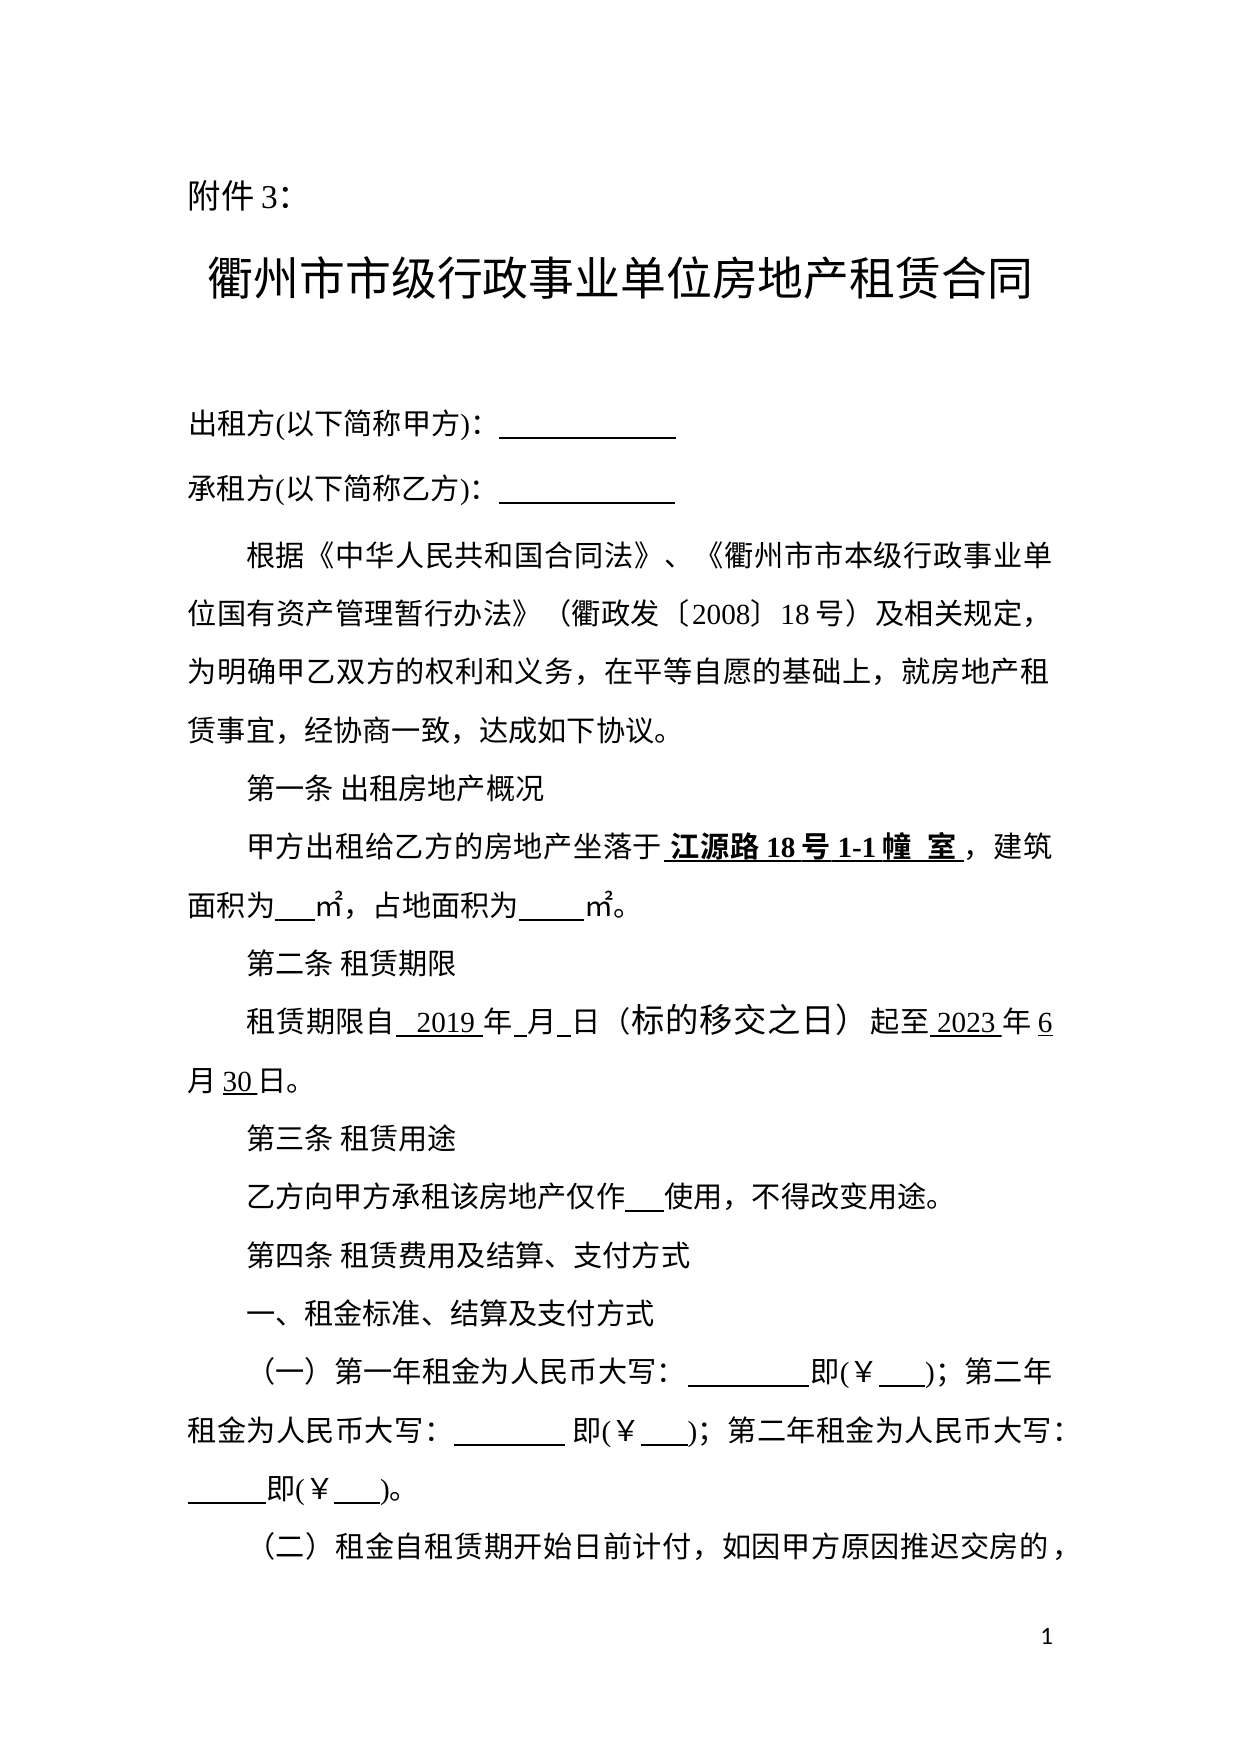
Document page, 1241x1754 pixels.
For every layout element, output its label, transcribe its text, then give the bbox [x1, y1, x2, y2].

text （一）第一年租金为人民币大写： 即(￥ )；第二年租金为人民币大写： 即(￥ )；第二年租金为人民币大写： 即(￥ )。 [187, 1336, 1053, 1511]
text 承租方(以下简称乙方)： [187, 454, 1053, 519]
text 根据《中华人民共和国合同法》、《衢州市市本级行政事业单位国有资产管理暂行办法》（衢政发〔2008〕18号）及相关规定，为明确甲乙双方的权利和义务，在平等自愿的基础上，就房地产租赁事宜，经协商一致，达成如下协议。 [187, 519, 1053, 753]
text 甲方出租给乙方的房地产坐落于 江源路18号1-1幢 室 ，建筑面积为 ㎡，占地面积为 ㎡。 [187, 811, 1053, 928]
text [187, 1511, 1053, 1569]
text 一、租金标准、结算及支付方式 [187, 1278, 1053, 1336]
text 第二条 租赁期限 [187, 928, 1053, 986]
text 衢州市市级行政事业单位房地产租赁合同 [187, 227, 1053, 324]
text 第三条 租赁用途 [187, 1103, 1053, 1161]
text 租赁期限自 2019 年 月 日（标的移交之日）起至 2023年6月30日。 [187, 986, 1053, 1103]
text 附件3： [187, 162, 1053, 227]
text 第一条 出租房地产概况 [187, 753, 1053, 811]
text 出租方(以下简称甲方)： [187, 389, 1053, 454]
text 乙方向甲方承租该房地产仅作 使用，不得改变用途。 [187, 1161, 1053, 1219]
text 第四条 租赁费用及结算、支付方式 [187, 1219, 1053, 1278]
